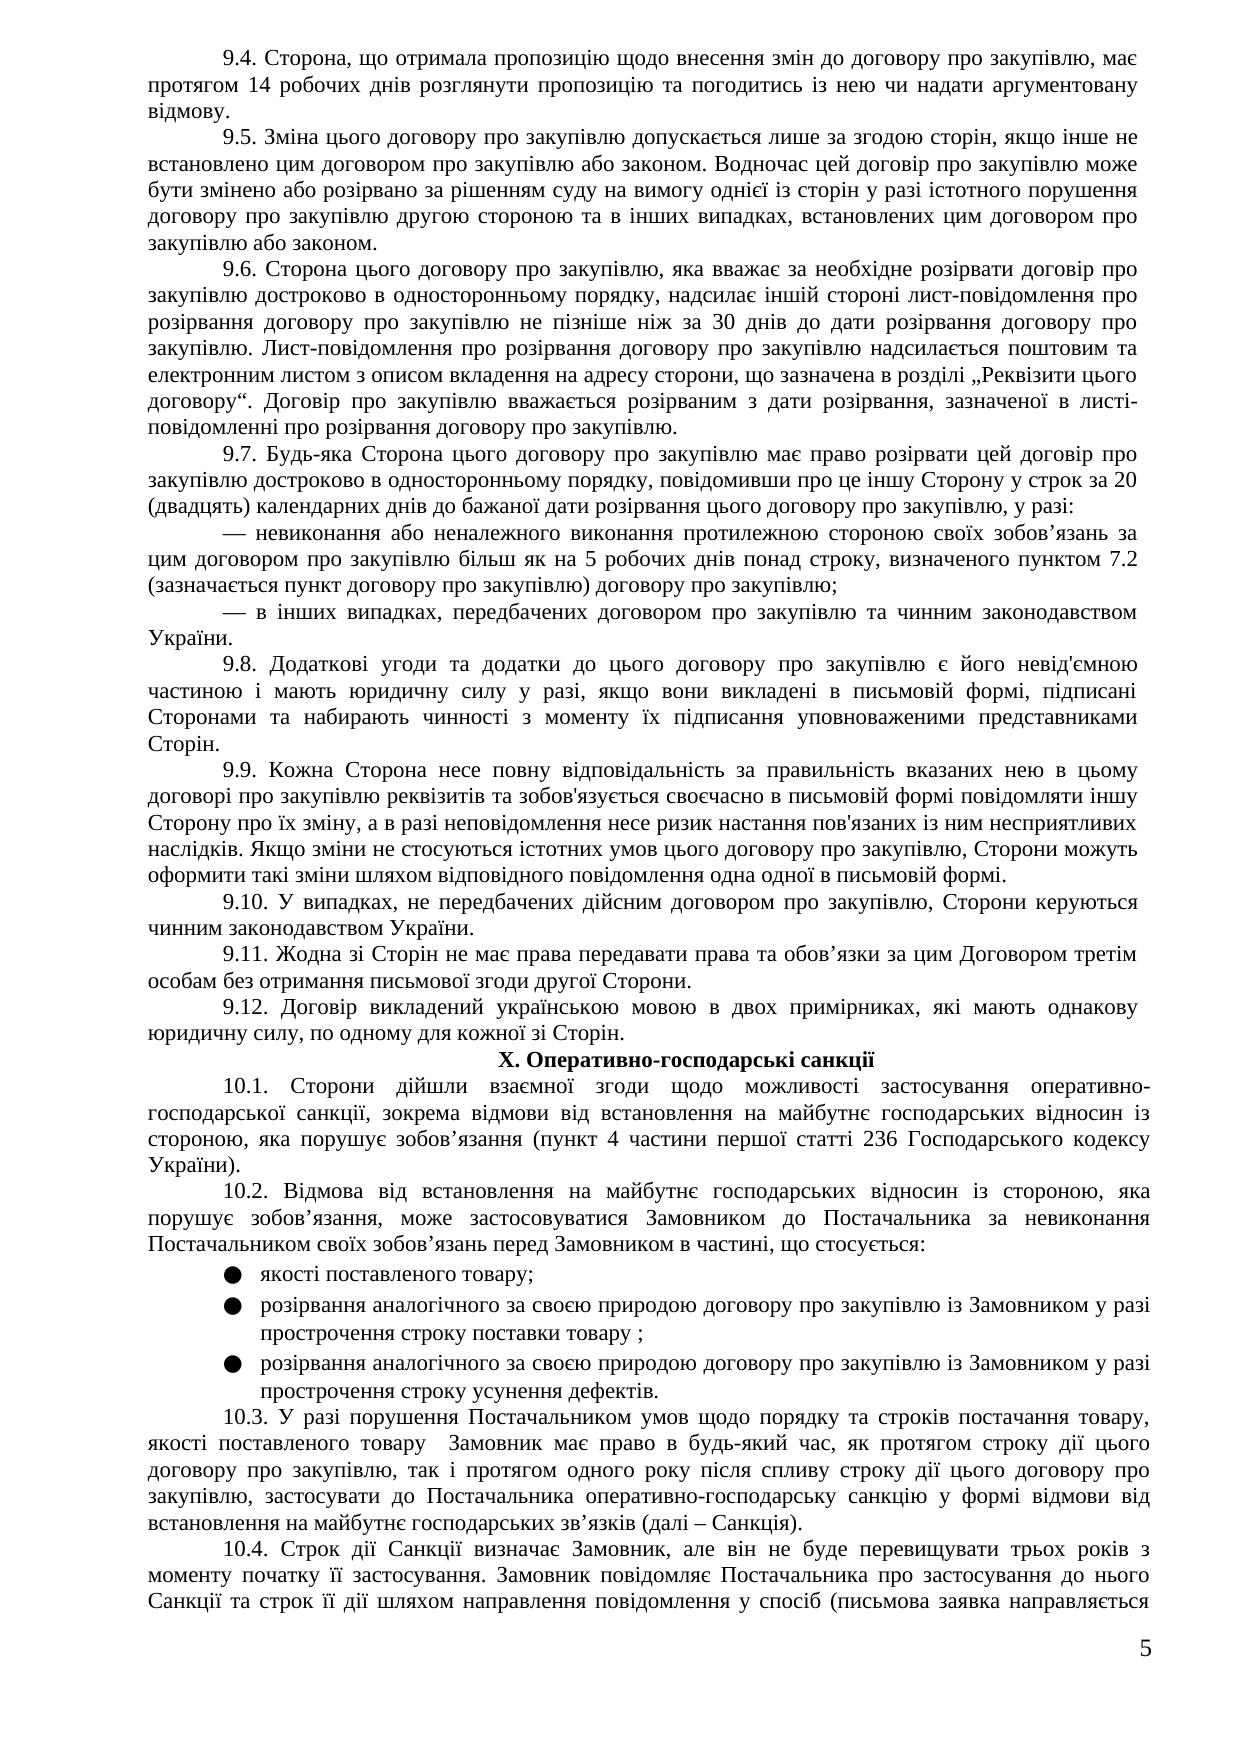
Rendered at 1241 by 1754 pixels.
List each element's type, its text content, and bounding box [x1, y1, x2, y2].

text 9.5. Зміна цього договору про закупівлю допускається лише за згодою сторін, якщо інше не встановлено цим договором про закупівлю або законом. Водночас цей договір про закупівлю може бути змінено або розірвано за рішенням суду на вимогу однієї із сторін у разі істотного порушення договору про закупівлю другою стороною та в інших випадках, встановлених цим договором про закупівлю або законом. [148, 123, 1139, 255]
text Х. Оперативно-господарські санкції [148, 1046, 1152, 1072]
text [148, 1535, 1152, 1614]
text 10.3. У разі порушення Постачальником умов щодо порядку та строків постачання товару, якості поставленого товару Замовник має право в будь-який час, як протягом строку дії цього договору про закупівлю, так і протягом одного року після спливу строку дії цього договору про закупівлю, застосувати до Постачальника оперативно-господарську санкцію у формі відмови від встановлення на майбутнє господарських зв’язків (далі – Санкція). [148, 1403, 1152, 1535]
text — в інших випадках, передбачених договором про закупівлю та чинним законодавством України. [148, 598, 1139, 651]
text 9.9. Кожна Сторона несе повну відповідальність за правильність вказаних нею в цьому договорі про закупівлю реквізитів та зобов'язується своєчасно в письмовій формі повідомляти іншу Сторону про їх зміну, а в разі неповідомлення несе ризик настання пов'язаних із ним несприятливих наслідків. Якщо зміни не стосуються істотних умов цього договору про закупівлю, Сторони можуть оформити такі зміни шляхом відповідного повідомлення одна одної в письмовій формі. [148, 756, 1139, 888]
text 9.7. Будь-яка Сторона цього договору про закупівлю має право розірвати цей договір про закупівлю достроково в односторонньому порядку, повідомивши про це іншу Сторону у строк за 20 (двадцять) календарних днів до бажаної дати розірвання цього договору про закупівлю, у разі: [148, 440, 1139, 519]
text 9.4. Сторона, що отримала пропозицію щодо внесення змін до договору про закупівлю, має протягом 14 робочих днів розглянути пропозицію та погодитись із нею чи надати аргументовану відмову. [148, 44, 1139, 123]
text ● розірвання аналогічного за своєю природою договору про закупівлю із Замовником у разі прострочення строку усунення дефектів. [223, 1346, 1152, 1403]
text 9.10. У випадках, не передбачених дійсним договором про закупівлю, Сторони керуються чинним законодавством України. [148, 888, 1139, 940]
text 9.12. Договір викладений українською мовою в двох примірниках, які мають однакову юридичну силу, по одному для кожної зі Сторін. [148, 993, 1139, 1046]
text ● якості поставленого товару; [223, 1257, 1152, 1288]
text — невиконання або неналежного виконання протилежною стороною своїх зобов’язань за цим договором про закупівлю більш як на 5 робочих днів понад строку, визначеного пунктом 7.2 (зазначається пункт договору про закупівлю) договору про закупівлю; [148, 519, 1139, 598]
text 9.11. Жодна зі Сторін не має права передавати права та обов’язки за цим Договором третім особам без отримання письмової згоди другої Сторони. [148, 940, 1139, 993]
text 9.6. Сторона цього договору про закупівлю, яка вважає за необхідне розірвати договір про закупівлю достроково в односторонньому порядку, надсилає іншій стороні лист-повідомлення про розірвання договору про закупівлю не пізніше ніж за 30 днів до дати розірвання договору про закупівлю. Лист-повідомлення про розірвання договору про закупівлю надсилається поштовим та електронним листом з описом вкладення на адресу сторони, що зазначена в розділі „Реквізити цього договору“. Договір про закупівлю вважається розірваним з дати розірвання, зазначеної в листі-повідомленні про розірвання договору про закупівлю. [148, 255, 1139, 440]
text ● розірвання аналогічного за своєю природою договору про закупівлю із Замовником у разі прострочення строку поставки товару ; [223, 1288, 1152, 1346]
text 10.2. Відмова від встановлення на майбутнє господарських відносин із стороною, яка порушує зобов’язання, може застосовуватися Замовником до Постачальника за невиконання Постачальником своїх зобов’язань перед Замовником в частині, що стосується: [148, 1178, 1152, 1257]
text 9.8. Додаткові угоди та додатки до цього договору про закупівлю є його невід'ємною частиною і мають юридичну силу у разі, якщо вони викладені в письмовій формі, підписані Сторонами та набирають чинності з моменту їх підписання уповноваженими представниками Сторін. [148, 651, 1139, 756]
text 10.1. Сторони дійшли взаємної згоди щодо можливості застосування оперативно-господарської санкції, зокрема відмови від встановлення на майбутнє господарських відносин із стороною, яка порушує зобов’язання (пункт 4 частини першої статті 236 Господарського кодексу України). [148, 1072, 1152, 1178]
